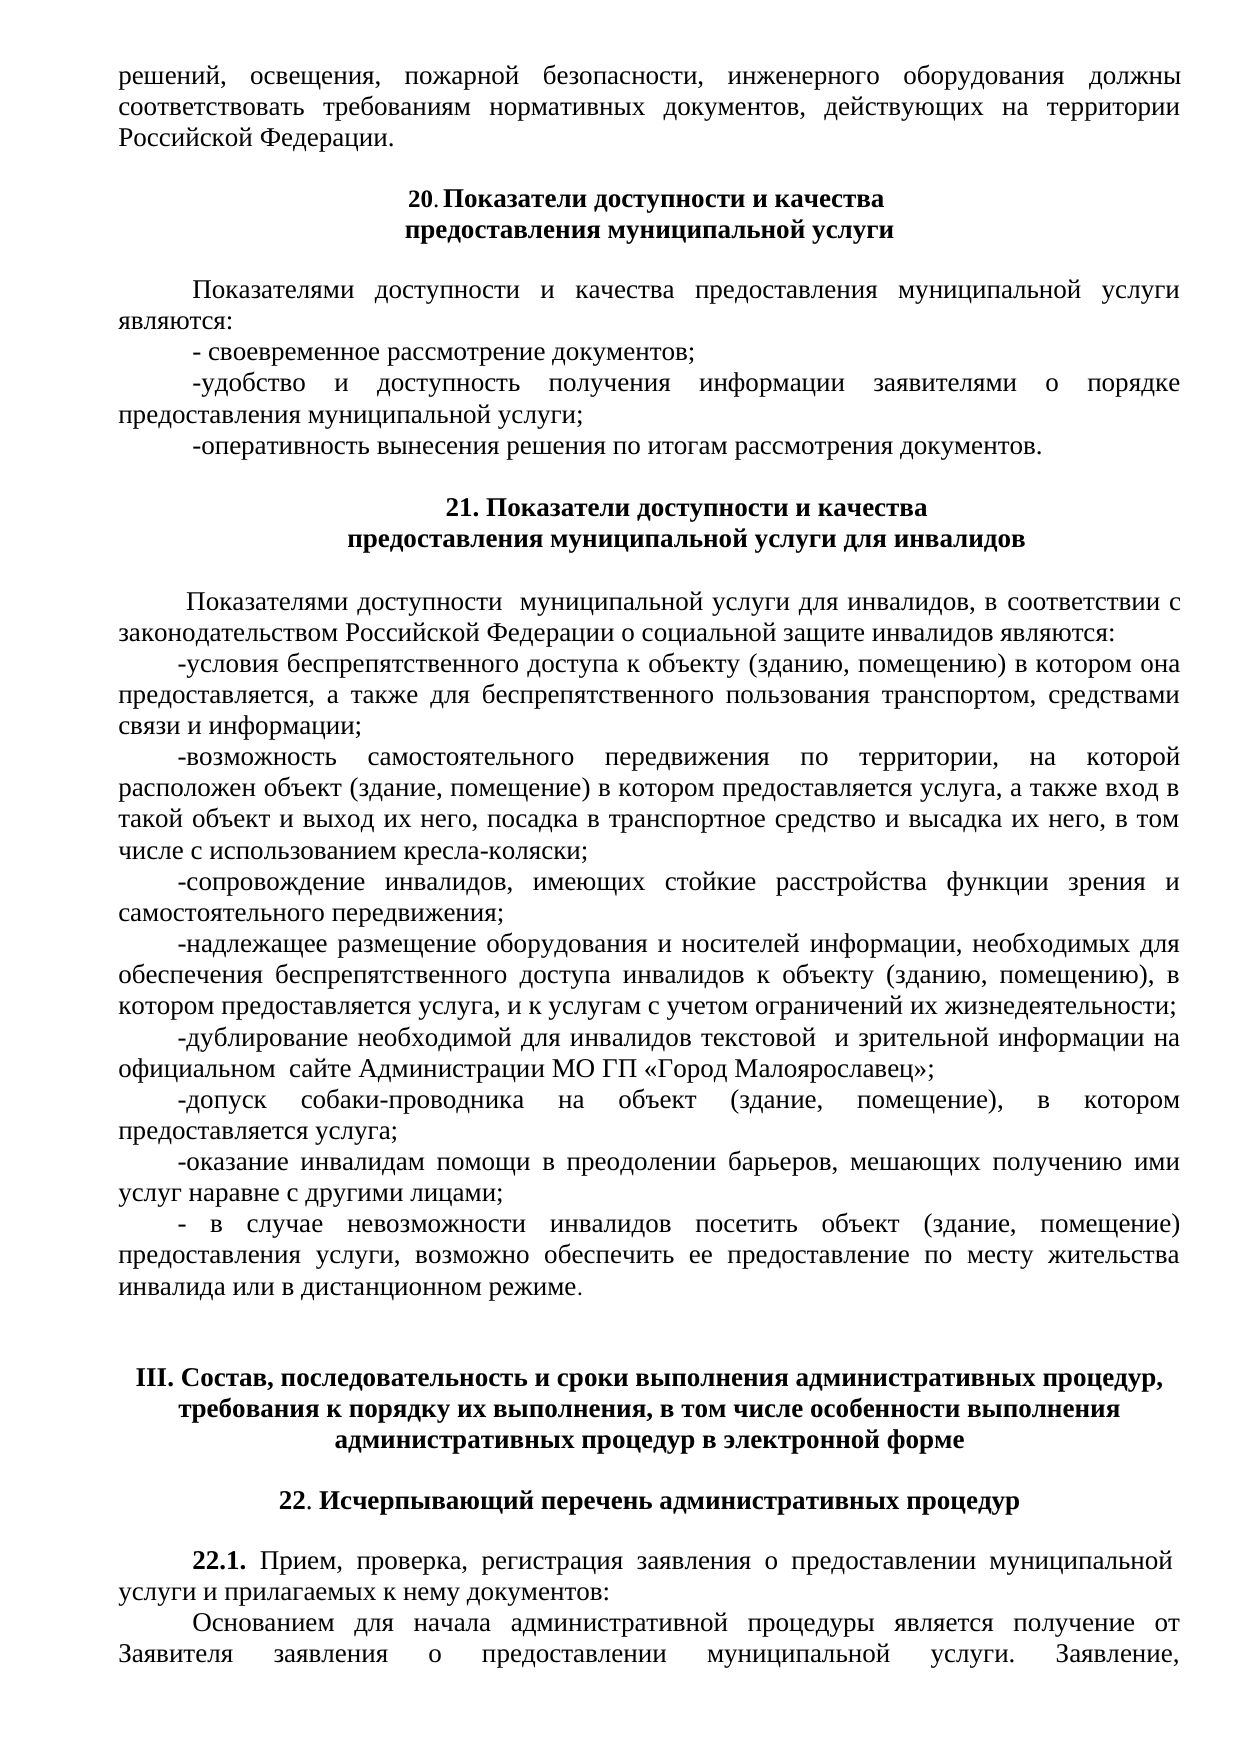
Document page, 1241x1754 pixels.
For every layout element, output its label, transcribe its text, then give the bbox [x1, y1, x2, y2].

text - в случае невозможности инвалидов посетить объект (здание, помещение) предоставления услуги, возможно обеспечить ее предоставление по месту жительства инвалида или в дистанционном режиме. [118, 1207, 1181, 1301]
text Показателями доступности муниципальной услуги для инвалидов, в соответствии с законодательством Российской Федерации о социальной защите инвалидов являются: [118, 584, 1181, 647]
text -возможность самостоятельного передвижения по территории, на которой расположен объект (здание, помещение) в котором предоставляется услуга, а также вход в такой объект и выход их него, посадка в транспортное средство и высадка их него, в том числе с использованием кресла-коляски; [118, 740, 1181, 865]
text 21. Показатели доступности и качества [118, 491, 1181, 522]
text 22. Исчерпывающий перечень административных процедур [118, 1484, 1181, 1515]
text III. Состав, последовательность и сроки выполнения административных процедур, требования к порядку их выполнения, в том числе особенности выполнения административных процедур в электронной форме [118, 1361, 1181, 1455]
text Показателями доступности и качества предоставления муниципальной услуги являются: [118, 273, 1181, 335]
text -условия беспрепятственного доступа к объекту (зданию, помещению) в котором она предоставляется, а также для беспрепятственного пользования транспортом, средствами связи и информации; [118, 647, 1181, 740]
text - своевременное рассмотрение документов; [118, 335, 1181, 367]
text предоставления муниципальной услуги для инвалидов [118, 522, 1181, 553]
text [118, 1606, 1181, 1669]
text 22.1. Прием, проверка, регистрация заявления о предоставлении муниципальной услуги и прилагаемых к нему документов: [118, 1544, 1181, 1606]
text -оказание инвалидам помощи в преодолении барьеров, мешающих получению ими услуг наравне с другими лицами; [118, 1145, 1181, 1207]
text -допуск собаки-проводника на объект (здание, помещение), в котором предоставляется услуга; [118, 1083, 1181, 1145]
text 20. Показатели доступности и качества предоставления муниципальной услуги [118, 182, 1181, 244]
text -оперативность вынесения решения по итогам рассмотрения документов. [118, 429, 1181, 460]
text -надлежащее размещение оборудования и носителей информации, необходимых для обеспечения беспрепятственного доступа инвалидов к объекту (зданию, помещению), в котором предоставляется услуга, и к услугам с учетом ограничений их жизнедеятельности; [118, 927, 1181, 1021]
text -сопровождение инвалидов, имеющих стойкие расстройства функции зрения и самостоятельного передвижения; [118, 865, 1181, 927]
text -удобство и доступность получения информации заявителями о порядке предоставления муниципальной услуги; [118, 367, 1181, 429]
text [118, 59, 1181, 152]
text -дублирование необходимой для инвалидов текстовой и зрительной информации на официальном сайте Администрации МО ГП «Город Малоярославец»; [118, 1021, 1181, 1083]
